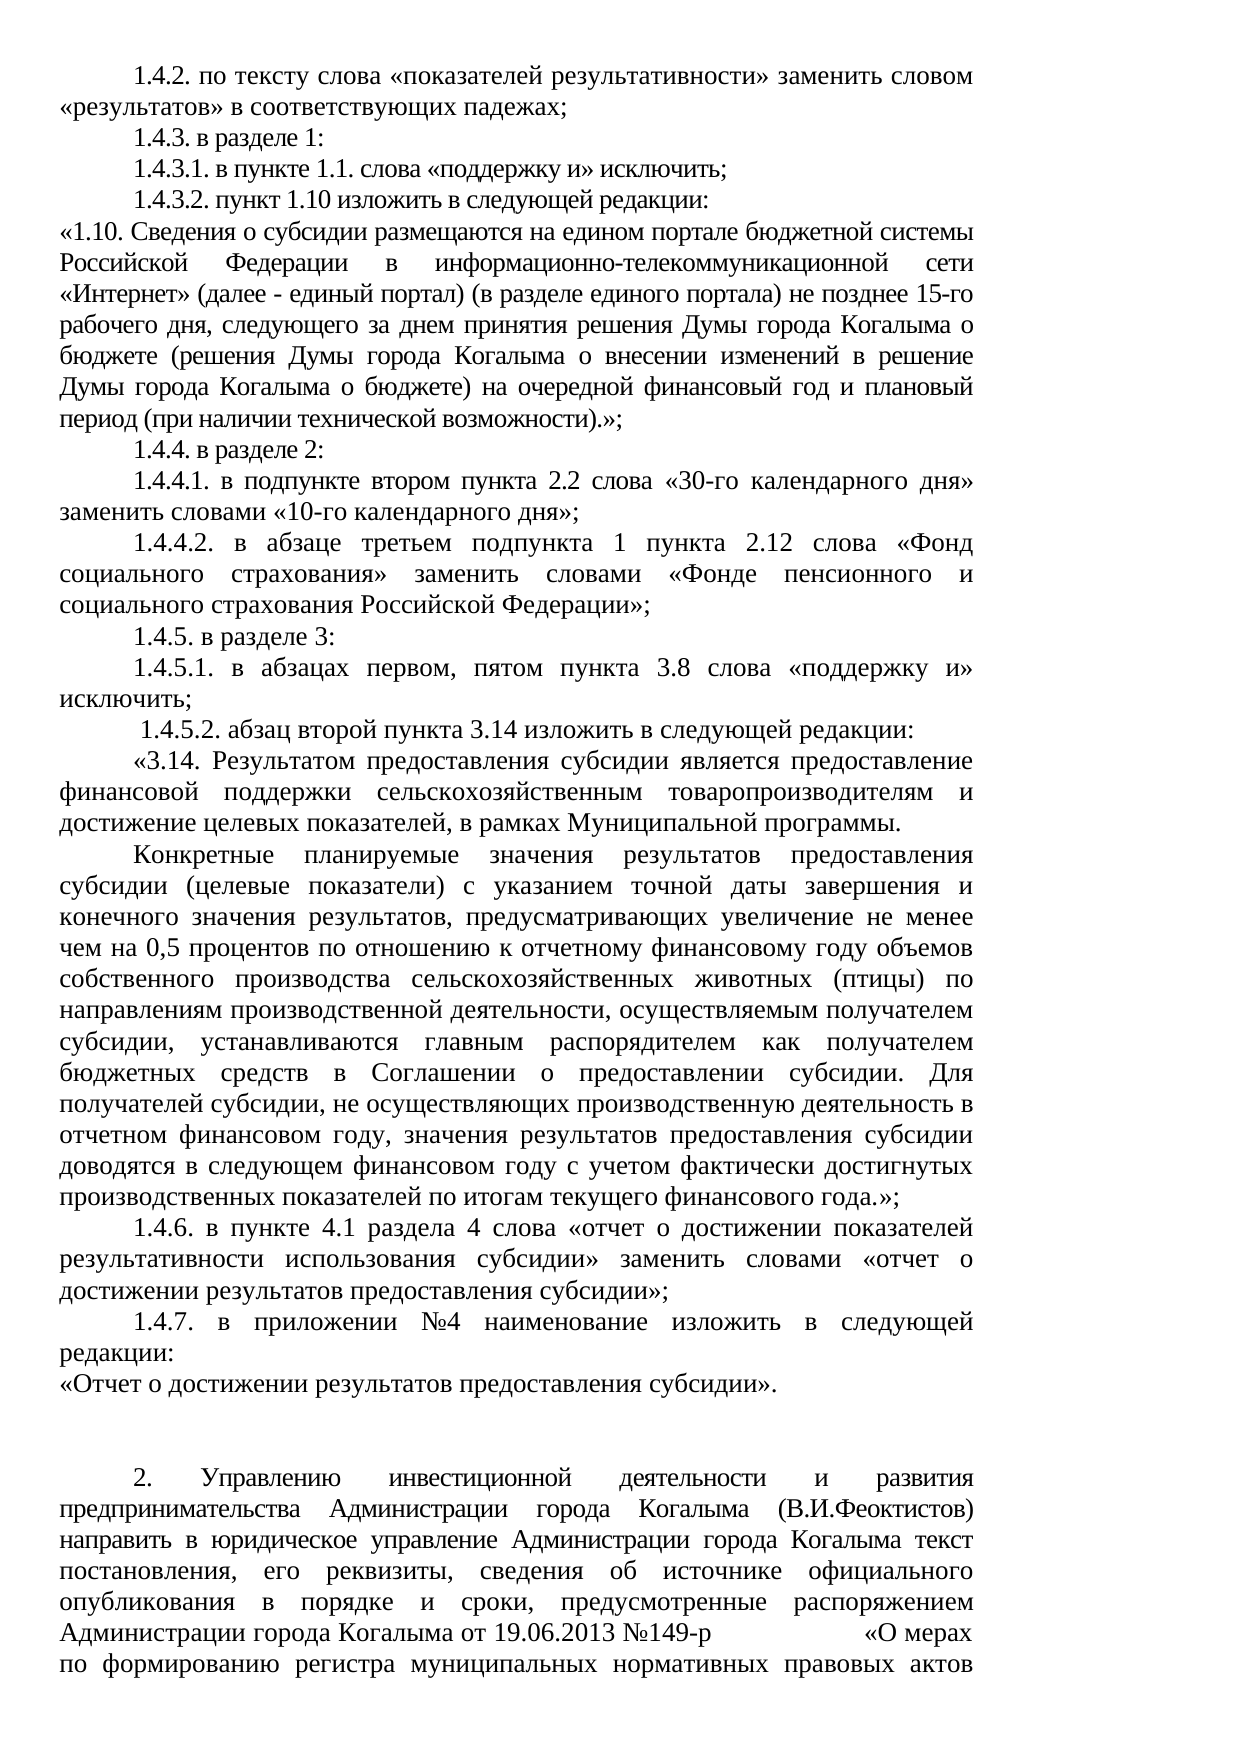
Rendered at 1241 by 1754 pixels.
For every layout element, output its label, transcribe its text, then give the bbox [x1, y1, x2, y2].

text 1.4.4. в разделе 2: [59, 433, 974, 464]
text 1.4.5.2. абзац второй пункта 3.14 изложить в следующей редакции: [59, 713, 974, 744]
text 1.4.6. в пункте 4.1 раздела 4 слова «отчет о достижении показателей результативности использования субсидии» заменить словами «отчет о достижении результатов предоставления субсидии»; [59, 1211, 974, 1305]
text «Отчет о достижении результатов предоставления субсидии». [59, 1367, 974, 1398]
text 1.4.3.2. пункт 1.10 изложить в следующей редакции: [59, 184, 974, 215]
text 1.4.5.1. в абзацах первом, пятом пункта 3.8 слова «поддержку и» исключить; [59, 651, 974, 713]
text 1.4.3.1. в пункте 1.1. слова «поддержку и» исключить; [59, 152, 974, 184]
text «3.14. Результатом предоставления субсидии является предоставление финансовой поддержки сельскохозяйственным товаропроизводителям и достижение целевых показателей, в рамках Муниципальной программы. [59, 744, 974, 838]
text 1.4.7. в приложении №4 наименование изложить в следующей редакции: [59, 1305, 974, 1367]
text 1.4.4.1. в подпункте втором пункта 2.2 слова «30-го календарного дня» заменить словами «10-го календарного дня»; [59, 464, 974, 526]
text 1.4.4.2. в абзаце третьем подпункта 1 пункта 2.12 слова «Фонд социального страхования» заменить словами «Фонде пенсионного и социального страхования Российской Федерации»; [59, 526, 974, 620]
text «1.10. Сведения о субсидии размещаются на едином портале бюджетной системы Российской Федерации в информационно-телекоммуникационной сети «Интернет» (далее - единый портал) (в разделе единого портала) не позднее 15-го рабочего дня, следующего за днем принятия решения Думы города Когалыма о бюджете (решения Думы города Когалыма о внесении изменений в решение Думы города Когалыма о бюджете) на очередной финансовый год и плановый период (при наличии технической возможности).»; [59, 215, 974, 433]
text Конкретные планируемые значения результатов предоставления субсидии (целевые показатели) с указанием точной даты завершения и конечного значения результатов, предусматривающих увеличение не менее чем на 0,5 процентов по отношению к отчетному финансовому году объемов собственного производства сельскохозяйственных животных (птицы) по направлениям производственной деятельности, осуществляемым получателем субсидии, устанавливаются главным распорядителем как получателем бюджетных средств в Соглашении о предоставлении субсидии. Для получателей субсидии, не осуществляющих производственную деятельность в отчетном финансовом году, значения результатов предоставления субсидии доводятся в следующем финансовом году с учетом фактически достигнутых производственных показателей по итогам текущего финансового года.»; [59, 838, 974, 1211]
text 1.4.5. в разделе 3: [59, 620, 974, 651]
text 1.4.2. по тексту слова «показателей результативности» заменить словом «результатов» в соответствующих падежах; [59, 59, 974, 121]
text 1.4.3. в разделе 1: [59, 121, 974, 152]
